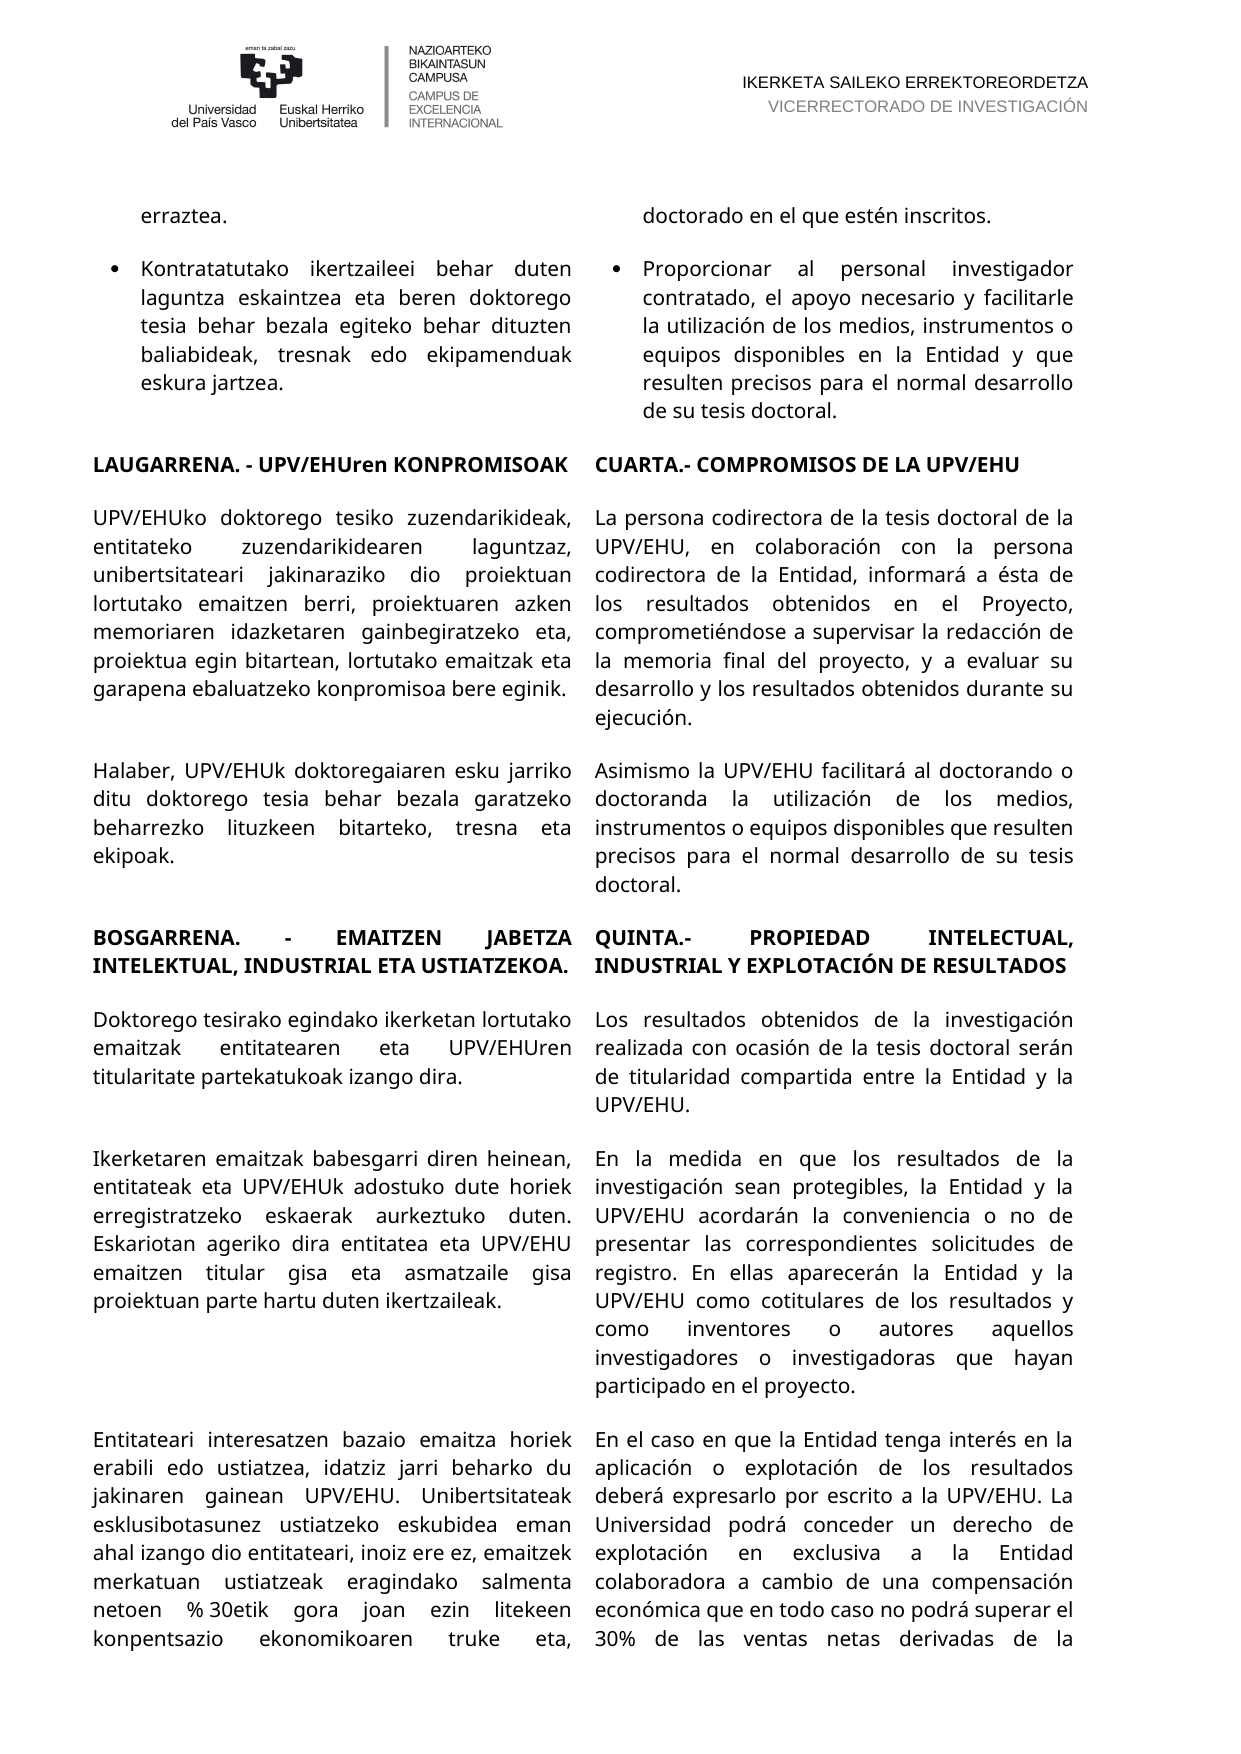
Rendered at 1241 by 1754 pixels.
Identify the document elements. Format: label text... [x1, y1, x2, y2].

table_cell UPV/EHUko doktorego tesiko zuzendarikideak, entitateko zuzendarikidearen laguntzaz, unibertsitateari jakinaraziko dio proiektuan lortutako emaitzen berri, proiektuaren azken memoriaren idazketaren gainbegiratzeko eta, proiektua egin bitartean, lortutako emaitzak eta garapena ebaluatzeko konpromisoa bere eginik. [81, 491, 583, 743]
table_cell Respetar y facilitar las actividades de formación del doctorando o doctoranda correspondientes al programa de doctorado en el que estén inscritos. [583, 189, 1085, 242]
table_cell Doktoregaiak inskribatuta duen doktorego programaren barruan egin behar dituen prestakuntza jarduerak errespetatu eta erraztea. [81, 189, 583, 242]
table_cell QUINTA.- PROPIEDAD INTELECTUAL, INDUSTRIAL Y EXPLOTACIÓN DE RESULTADOS [583, 911, 1085, 993]
table_cell CUARTA.- COMPROMISOS DE LA UPV/EHU [583, 438, 1085, 491]
table_cell Asimismo la UPV/EHU facilitará al doctorando o doctoranda la utilización de los medios, instrumentos o equipos disponibles que resulten precisos para el normal desarrollo de su tesis doctoral. [583, 744, 1085, 911]
table_cell Kontratatutako ikertzaileei behar duten laguntza eskaintzea eta beren doktorego tesia behar bezala egiteko behar dituzten baliabideak, tresnak edo ekipamenduak eskura jartzea. [81, 242, 583, 438]
table_cell Los resultados obtenidos de la investigación realizada con ocasión de la tesis doctoral serán de titularidad compartida entre la Entidad y la UPV/EHU. [583, 993, 1085, 1131]
table_cell Doktorego tesirako egindako ikerketan lortutako emaitzak entitatearen eta UPV/EHUren titularitate partekatukoak izango dira. [81, 993, 583, 1131]
table_cell Proporcionar al personal investigador contratado, el apoyo necesario y facilitarle la utilización de los medios, instrumentos o equipos disponibles en la Entidad y que resulten precisos para el normal desarrollo de su tesis doctoral. [583, 242, 1085, 438]
table_cell En la medida en que los resultados de la investigación sean protegibles, la Entidad y la UPV/EHU acordarán la conveniencia o no de presentar las correspondientes solicitudes de registro. En ellas aparecerán la Entidad y la UPV/EHU como cotitulares de los resultados y como inventores o autores aquellos investigadores o investigadoras que hayan participado en el proyecto. [583, 1131, 1085, 1412]
table_cell LAUGARRENA. - UPV/EHUren KONPROMISOAK [81, 438, 583, 491]
table_cell Halaber, UPV/EHUk doktoregaiaren esku jarriko ditu doktorego tesia behar bezala garatzeko beharrezko lituzkeen bitarteko, tresna eta ekipoak. [81, 744, 583, 911]
table_cell BOSGARRENA. - EMAITZEN JABETZA INTELEKTUAL, INDUSTRIAL ETA USTIATZEKOA. [81, 911, 583, 993]
table_cell Ikerketaren emaitzak babesgarri diren heinean, entitateak eta UPV/EHUk adostuko dute horiek erregistratzeko eskaerak aurkeztuko duten. Eskariotan ageriko dira entitatea eta UPV/EHU emaitzen titular gisa eta asmatzaile gisa proiektuan parte hartu duten ikertzaileak. [81, 1131, 583, 1412]
table_cell La persona codirectora de la tesis doctoral de la UPV/EHU, en colaboración con la persona codirectora de la Entidad, informará a ésta de los resultados obtenidos en el Proyecto, comprometiéndose a supervisar la redacción de la memoria final del proyecto, y a evaluar su desarrollo y los resultados obtenidos durante su ejecución. [583, 491, 1085, 743]
picture [129, 14, 545, 159]
